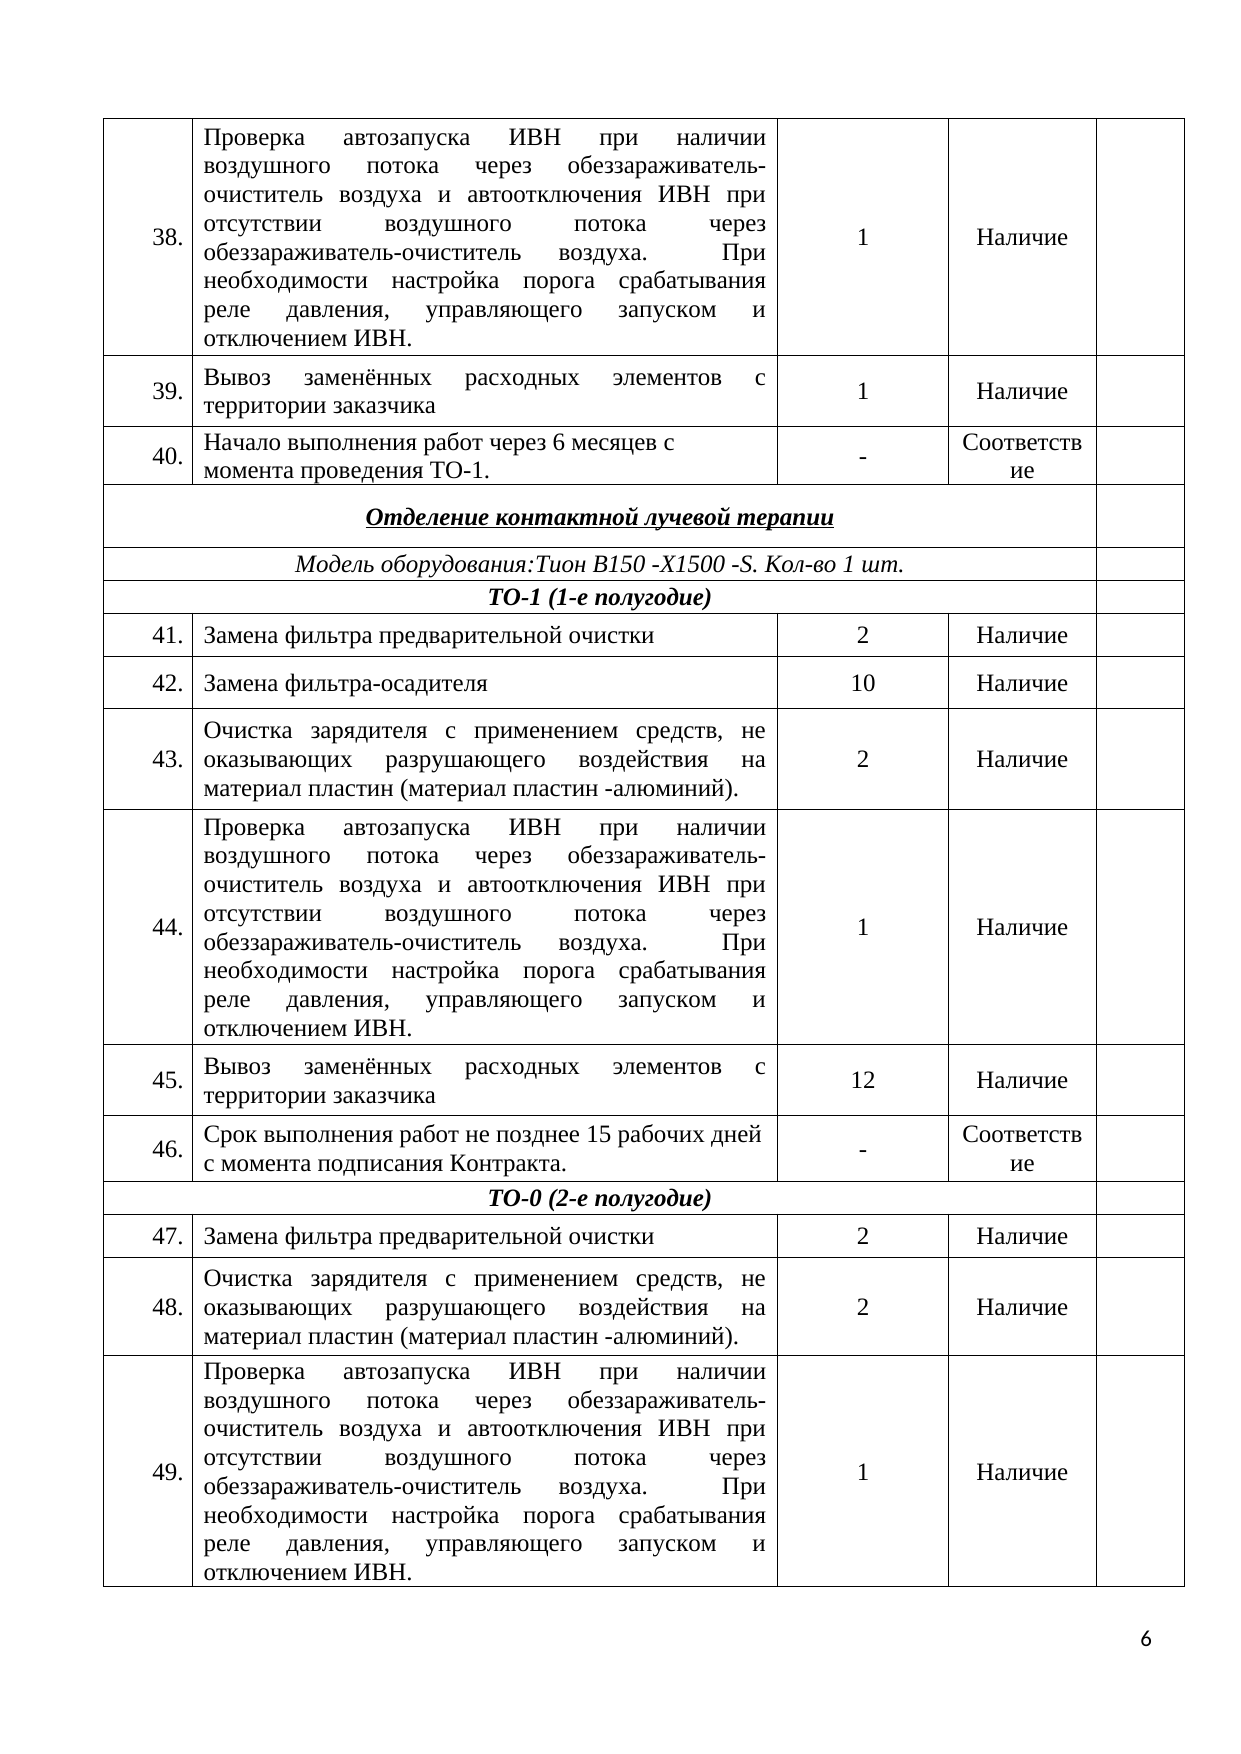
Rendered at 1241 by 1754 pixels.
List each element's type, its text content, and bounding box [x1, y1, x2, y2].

table_cell [1097, 427, 1184, 484]
table_cell [1097, 485, 1184, 547]
table_cell Соответствие [949, 1116, 1096, 1181]
table_cell Замена фильтра предварительной очистки [193, 1215, 777, 1257]
table_cell [1097, 581, 1184, 612]
table_cell [1097, 1258, 1184, 1355]
table_cell Наличие [949, 356, 1096, 426]
table_cell [104, 1215, 192, 1257]
table_cell [104, 1356, 192, 1586]
table_cell 2 [778, 709, 948, 809]
table_cell 2 [778, 1215, 948, 1257]
table_cell 12 [778, 1045, 948, 1115]
table_cell [104, 657, 192, 707]
table_cell [104, 709, 192, 809]
table_cell 1 [778, 1356, 948, 1586]
table_cell 2 [778, 614, 948, 656]
table_cell - [778, 1116, 948, 1181]
table_cell - [778, 427, 948, 484]
table_cell Наличие [949, 1215, 1096, 1257]
table_cell ТО-1 (1-е полугодие) [104, 581, 1096, 612]
table_cell [1097, 119, 1184, 354]
table_cell Срок выполнения работ не позднее 15 рабочих дней с момента подписания Контракта. [193, 1116, 777, 1181]
table_cell Наличие [949, 709, 1096, 809]
table_cell [104, 614, 192, 656]
table_cell Наличие [949, 810, 1096, 1044]
table_cell Очистка зарядителя с применением средств, не оказывающих разрушающего воздействия на материал пластин (материал пластин -алюминий). [193, 709, 777, 809]
table_cell Наличие [949, 1045, 1096, 1115]
table_cell [104, 1045, 192, 1115]
table_cell Соответствие [949, 427, 1096, 484]
table_cell [1097, 657, 1184, 707]
table_cell 1 [778, 356, 948, 426]
table_cell [1097, 1215, 1184, 1257]
table_cell Наличие [949, 119, 1096, 354]
table_cell Наличие [949, 1356, 1096, 1586]
table_cell [1097, 548, 1184, 579]
table_cell [1097, 1182, 1184, 1213]
table_cell Наличие [949, 614, 1096, 656]
table_cell ТО-0 (2-е полугодие) [104, 1182, 1096, 1213]
table_cell Модель оборудования:Тион В150 -X1500 -S. Кол-во 1 шт. [104, 548, 1096, 579]
table_cell [104, 1116, 192, 1181]
table_cell Вывоз заменённых расходных элементов с территории заказчика [193, 356, 777, 426]
table_cell [104, 1258, 192, 1355]
table_cell [104, 810, 192, 1044]
table_cell [1097, 1356, 1184, 1586]
table_cell [1097, 1116, 1184, 1181]
table_cell 2 [778, 1258, 948, 1355]
table_cell 10 [778, 657, 948, 707]
table_cell Замена фильтра-осадителя [193, 657, 777, 707]
table_cell Проверка автозапуска ИВН при наличии воздушного потока через обеззараживатель-очиститель воздуха и автоотключения ИВН при отсутствии воздушного потока через обеззараживатель-очиститель воздуха. При необходимости настройка порога срабатывания реле давления, управляющего запуском и отключением ИВН. [193, 810, 777, 1044]
table_cell Начало выполнения работ через 6 месяцев с момента проведения ТО-1. [193, 427, 777, 484]
table_cell Замена фильтра предварительной очистки [193, 614, 777, 656]
table_cell 1 [778, 810, 948, 1044]
table_cell Наличие [949, 657, 1096, 707]
table_cell Отделение контактной лучевой терапии [104, 485, 1096, 547]
table_cell [1097, 356, 1184, 426]
table_cell Проверка автозапуска ИВН при наличии воздушного потока через обеззараживатель-очиститель воздуха и автоотключения ИВН при отсутствии воздушного потока через обеззараживатель-очиститель воздуха. При необходимости настройка порога срабатывания реле давления, управляющего запуском и отключением ИВН. [193, 119, 777, 354]
table_cell [104, 356, 192, 426]
table_cell [1097, 614, 1184, 656]
table_cell [1097, 1045, 1184, 1115]
table_cell [1097, 810, 1184, 1044]
table_cell [104, 119, 192, 354]
table_cell [104, 427, 192, 484]
table_cell Проверка автозапуска ИВН при наличии воздушного потока через обеззараживатель-очиститель воздуха и автоотключения ИВН при отсутствии воздушного потока через обеззараживатель-очиститель воздуха. При необходимости настройка порога срабатывания реле давления, управляющего запуском и отключением ИВН. [193, 1356, 777, 1586]
table_cell 1 [778, 119, 948, 354]
table_cell Вывоз заменённых расходных элементов с территории заказчика [193, 1045, 777, 1115]
table_cell Очистка зарядителя с применением средств, не оказывающих разрушающего воздействия на материал пластин (материал пластин -алюминий). [193, 1258, 777, 1355]
table_cell Наличие [949, 1258, 1096, 1355]
table_cell [1097, 709, 1184, 809]
